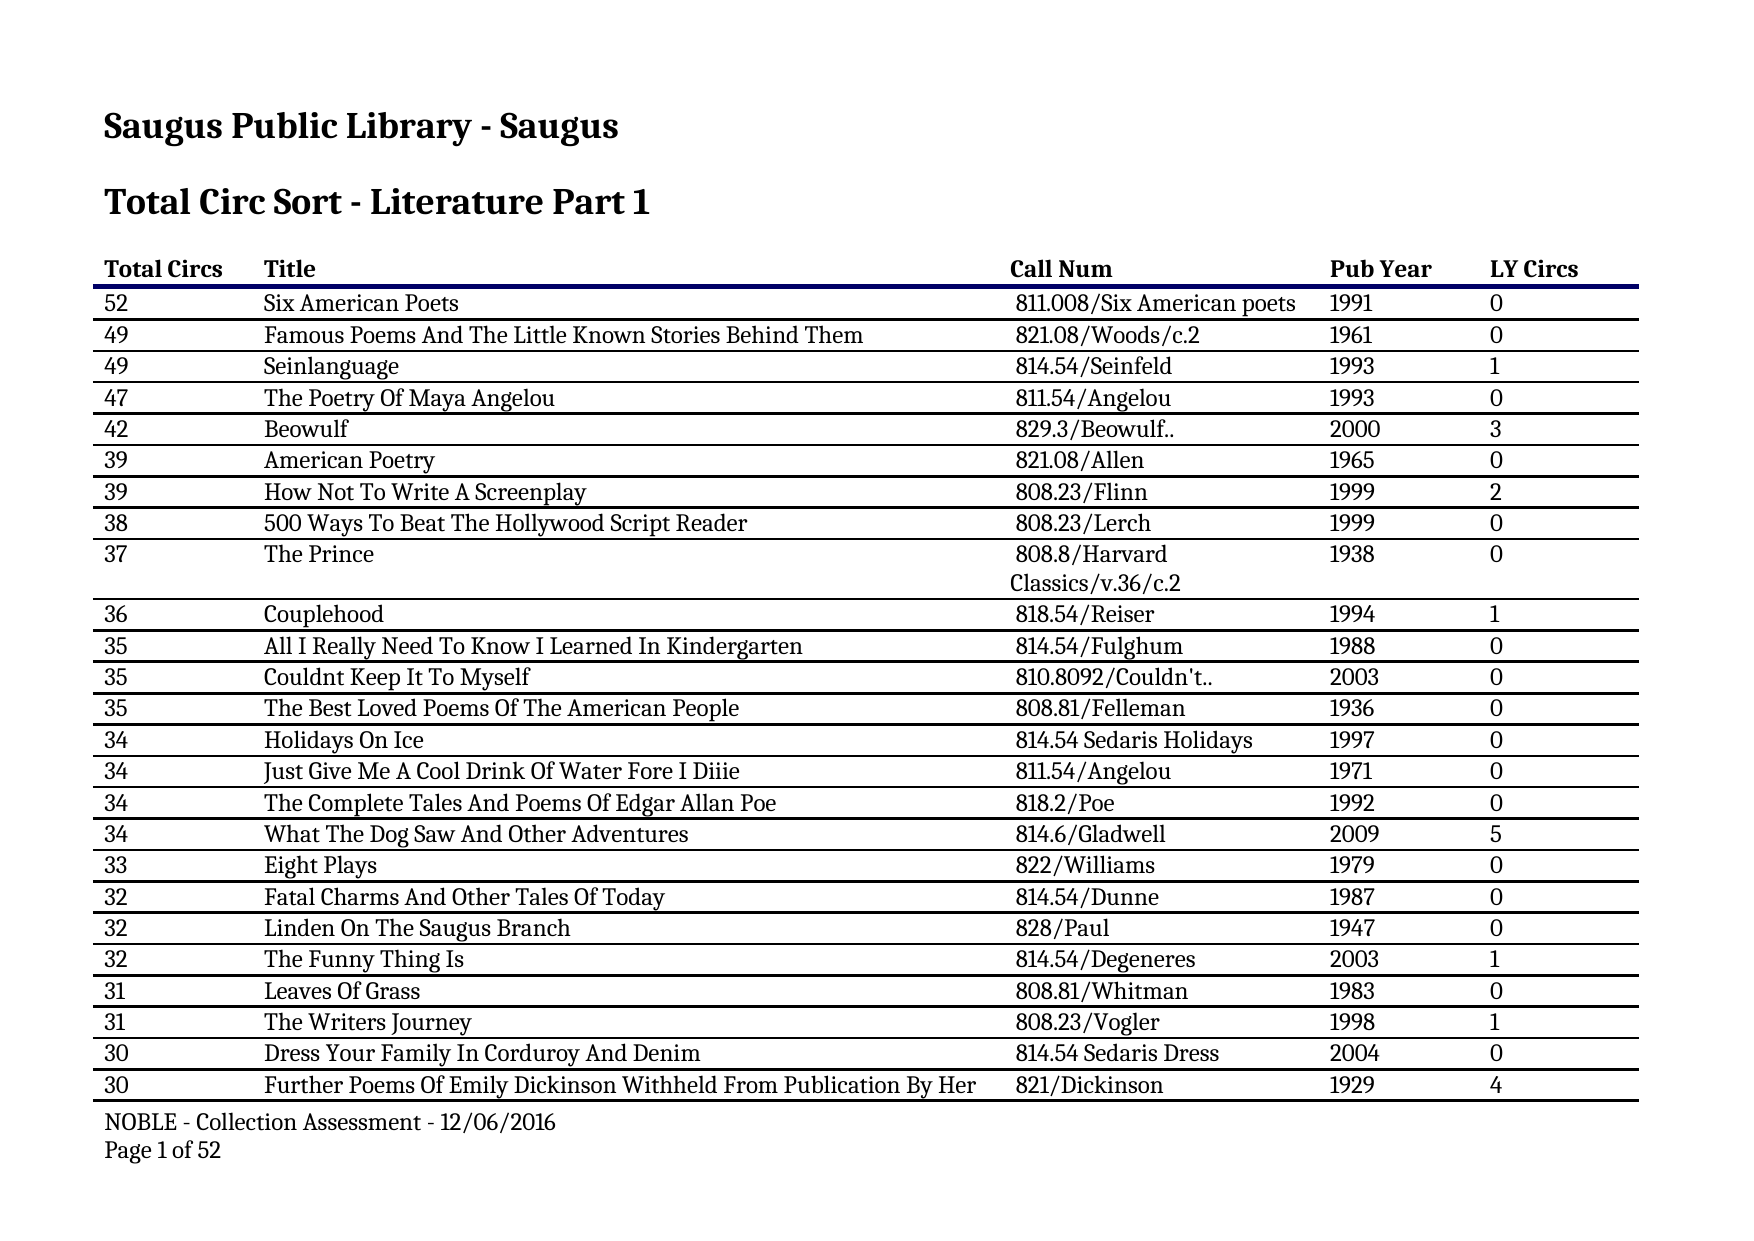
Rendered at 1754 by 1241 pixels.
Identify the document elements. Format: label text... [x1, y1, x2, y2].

table_header Pub Year [1319, 255, 1478, 284]
table_cell 39 [93, 446, 253, 475]
table_cell 814.54 Sedaris Dress [999, 1039, 1319, 1068]
table_cell 49 [93, 352, 253, 381]
table_cell 0 [1479, 977, 1638, 1005]
table_cell 34 [93, 820, 253, 848]
table_cell 35 [93, 663, 253, 692]
table_cell 1987 [1319, 883, 1478, 911]
table_cell 2004 [1319, 1039, 1478, 1068]
table_cell 0 [1479, 632, 1638, 660]
table_cell 37 [93, 540, 253, 598]
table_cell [253, 1071, 999, 1099]
table_cell 31 [93, 1008, 253, 1037]
table_cell Holidays On Ice [253, 726, 999, 754]
table_cell 1 [1479, 1008, 1638, 1037]
table_cell 1983 [1319, 977, 1478, 1005]
table_cell 0 [1479, 726, 1638, 754]
table_cell 808.81/Felleman [999, 695, 1319, 723]
table_cell 3 [1479, 415, 1638, 443]
table_cell 2003 [1319, 663, 1478, 692]
table_cell 38 [93, 509, 253, 538]
table_cell 814.54/Fulghum [999, 632, 1319, 660]
text Total Circ Sort - Literature Part 1 [104, 181, 1650, 224]
table_cell 39 [93, 478, 253, 506]
table_cell 4 [1479, 1071, 1638, 1099]
table_cell 34 [93, 757, 253, 786]
table_cell 2009 [1319, 820, 1478, 848]
table_cell 49 [93, 321, 253, 349]
table_cell 0 [1479, 383, 1638, 412]
table_cell 1993 [1319, 352, 1478, 381]
table_cell 42 [93, 415, 253, 443]
table_cell 1979 [1319, 851, 1478, 880]
table_cell 34 [93, 788, 253, 817]
table_cell 30 [93, 1071, 253, 1099]
table_cell Fatal Charms And Other Tales Of Today [253, 883, 999, 911]
table_cell 0 [1479, 788, 1638, 817]
table_header Call Num [999, 255, 1319, 284]
text Saugus Public Library - Saugus [104, 105, 1650, 148]
table_cell 828/Paul [999, 914, 1319, 943]
table_cell 0 [1479, 851, 1638, 880]
table_cell 1991 [1319, 289, 1478, 318]
table_cell 814.54/Dunne [999, 883, 1319, 911]
table_cell 2 [1479, 478, 1638, 506]
table_cell 818.2/Poe [999, 788, 1319, 817]
table_cell 5 [1479, 820, 1638, 848]
table_cell 0 [1479, 757, 1638, 786]
table_cell 821/Dickinson [999, 1071, 1319, 1099]
table_cell 1936 [1319, 695, 1478, 723]
table_cell 2000 [1319, 415, 1478, 443]
table_cell 814.54 Sedaris Holidays [999, 726, 1319, 754]
table_header Total Circs [93, 255, 253, 284]
table_cell 811.54/Angelou [999, 383, 1319, 412]
table_cell Eight Plays [253, 851, 999, 880]
table_cell 1965 [1319, 446, 1478, 475]
table_cell 31 [93, 977, 253, 1005]
table_cell 0 [1479, 321, 1638, 349]
table_cell 1999 [1319, 509, 1478, 538]
table_cell Just Give Me A Cool Drink Of Water Fore I Diiie [253, 757, 999, 786]
table_cell 1929 [1319, 1071, 1478, 1099]
table_cell 808.23/Vogler [999, 1008, 1319, 1037]
table_cell 1998 [1319, 1008, 1478, 1037]
table_cell 0 [1479, 446, 1638, 475]
table_header Title [253, 255, 999, 284]
table_cell The Poetry Of Maya Angelou [253, 383, 999, 412]
table_cell 30 [93, 1039, 253, 1068]
table_cell 52 [93, 289, 253, 318]
table_cell Beowulf [253, 415, 999, 443]
table_cell 32 [93, 883, 253, 911]
table_cell Couplehood [253, 600, 999, 629]
table_cell 821.08/Allen [999, 446, 1319, 475]
table_cell 35 [93, 695, 253, 723]
table_cell 34 [93, 726, 253, 754]
table_cell 822/Williams [999, 851, 1319, 880]
table_cell All I Really Need To Know I Learned In Kindergarten [253, 632, 999, 660]
table_cell The Writers Journey [253, 1008, 999, 1037]
table_cell 500 Ways To Beat The Hollywood Script Reader [253, 509, 999, 538]
table_cell 811.008/Six American poets [999, 289, 1319, 318]
table_cell 1999 [1319, 478, 1478, 506]
table_cell 1 [1479, 945, 1638, 974]
table_cell Dress Your Family In Corduroy And Denim [253, 1039, 999, 1068]
table_cell 811.54/Angelou [999, 757, 1319, 786]
table_cell Six American Poets [253, 289, 999, 318]
table_cell 0 [1479, 289, 1638, 318]
table_cell 0 [1479, 509, 1638, 538]
table_cell 35 [93, 632, 253, 660]
table_cell 0 [1479, 695, 1638, 723]
table_cell Famous Poems And The Little Known Stories Behind Them [253, 321, 999, 349]
table_cell 808.23/Flinn [999, 478, 1319, 506]
table_cell 814.54/Degeneres [999, 945, 1319, 974]
table_cell The Funny Thing Is [253, 945, 999, 974]
table_cell 1997 [1319, 726, 1478, 754]
table_cell Linden On The Saugus Branch [253, 914, 999, 943]
table_cell 808.8/Harvard Classics/v.36/c.2 [999, 540, 1319, 598]
table_cell 1988 [1319, 632, 1478, 660]
table_cell 0 [1479, 1039, 1638, 1068]
table_cell 32 [93, 945, 253, 974]
table_cell 808.23/Lerch [999, 509, 1319, 538]
table_cell 1961 [1319, 321, 1478, 349]
table_cell 1 [1479, 600, 1638, 629]
table_cell 0 [1479, 883, 1638, 911]
table_cell 814.54/Seinfeld [999, 352, 1319, 381]
table_cell 2003 [1319, 945, 1478, 974]
table_cell 33 [93, 851, 253, 880]
table_cell The Complete Tales And Poems Of Edgar Allan Poe [253, 788, 999, 817]
table_cell What The Dog Saw And Other Adventures [253, 820, 999, 848]
table_cell Leaves Of Grass [253, 977, 999, 1005]
table_cell American Poetry [253, 446, 999, 475]
table_cell Seinlanguage [253, 352, 999, 381]
table_cell 1947 [1319, 914, 1478, 943]
table_cell 814.6/Gladwell [999, 820, 1319, 848]
table_cell The Best Loved Poems Of The American People [253, 695, 999, 723]
table_header LY Circs [1479, 255, 1638, 284]
table_cell 808.81/Whitman [999, 977, 1319, 1005]
table_cell 821.08/Woods/c.2 [999, 321, 1319, 349]
table_cell 1971 [1319, 757, 1478, 786]
table_cell 0 [1479, 540, 1638, 598]
table_cell 36 [93, 600, 253, 629]
table_cell 1 [1479, 352, 1638, 381]
table_cell Couldnt Keep It To Myself [253, 663, 999, 692]
table_cell 818.54/Reiser [999, 600, 1319, 629]
table_cell The Prince [253, 540, 999, 598]
table_cell 1993 [1319, 383, 1478, 412]
table_cell 829.3/Beowulf.. [999, 415, 1319, 443]
table_cell 1938 [1319, 540, 1478, 598]
table_cell 47 [93, 383, 253, 412]
table_cell 0 [1479, 914, 1638, 943]
table_cell 1992 [1319, 788, 1478, 817]
table_cell 1994 [1319, 600, 1478, 629]
table_cell 810.8092/Couldn't.. [999, 663, 1319, 692]
table_cell How Not To Write A Screenplay [253, 478, 999, 506]
table_cell 0 [1479, 663, 1638, 692]
table_cell 32 [93, 914, 253, 943]
